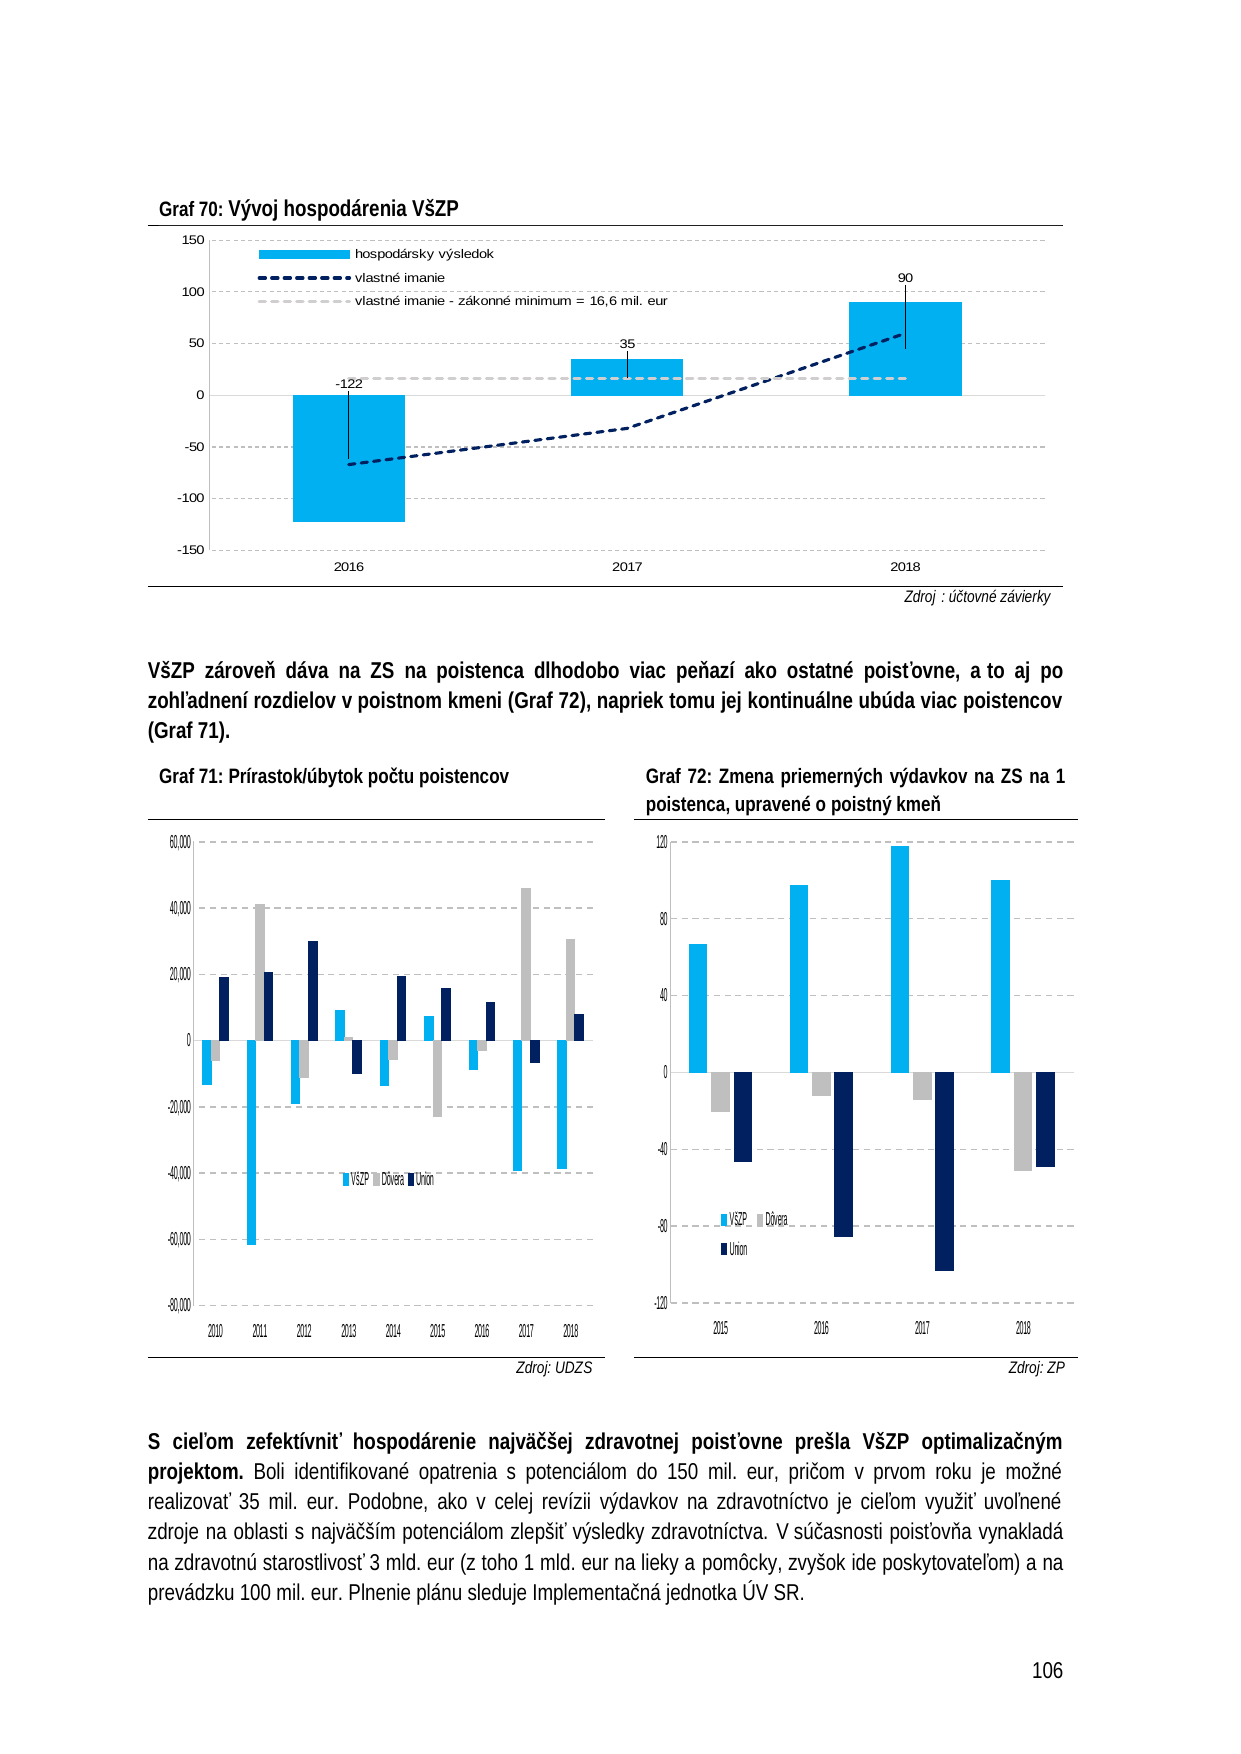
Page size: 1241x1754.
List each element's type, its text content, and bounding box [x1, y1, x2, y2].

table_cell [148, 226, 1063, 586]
text VšZP zároveň dáva na ZS na poistenca dlhodobo viac peňazí ako ostatné poisťovne, a to aj po zohľadnení rozdielov v poistnom kmeni (Graf 72), napriek tomu jej kontinuálne ubúda viac poistencov (Graf 71). [148, 657, 1063, 743]
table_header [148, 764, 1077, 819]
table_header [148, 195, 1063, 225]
text S cieľom zefektívniť hospodárenie najväčšej zdravotnej poisťovne prešla VšZP optimalizačným projektom. Boli identifikované opatrenia s potenciálom do 150 mil. eur, pričom v prvom roku je možné realizovať 35 mil. eur. Podobne, ako v celej revízii výdavkov na zdravotníctvo je cieľom využiť uvoľnené zdroje na oblasti s najväčším potenciálom zlepšiť výsledky zdravotníctva. V súčasnosti poisťovňa vynakladá na zdravotnú starostlivosť 3 mld. eur (z toho 1 mld. eur na lieky a pomôcky, zvyšok ide poskytovateľom) a na prevádzku 100 mil. eur. Plnenie plánu sleduje Implementačná jednotka ÚV SR. [148, 1428, 1063, 1605]
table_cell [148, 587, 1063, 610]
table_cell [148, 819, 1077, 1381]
